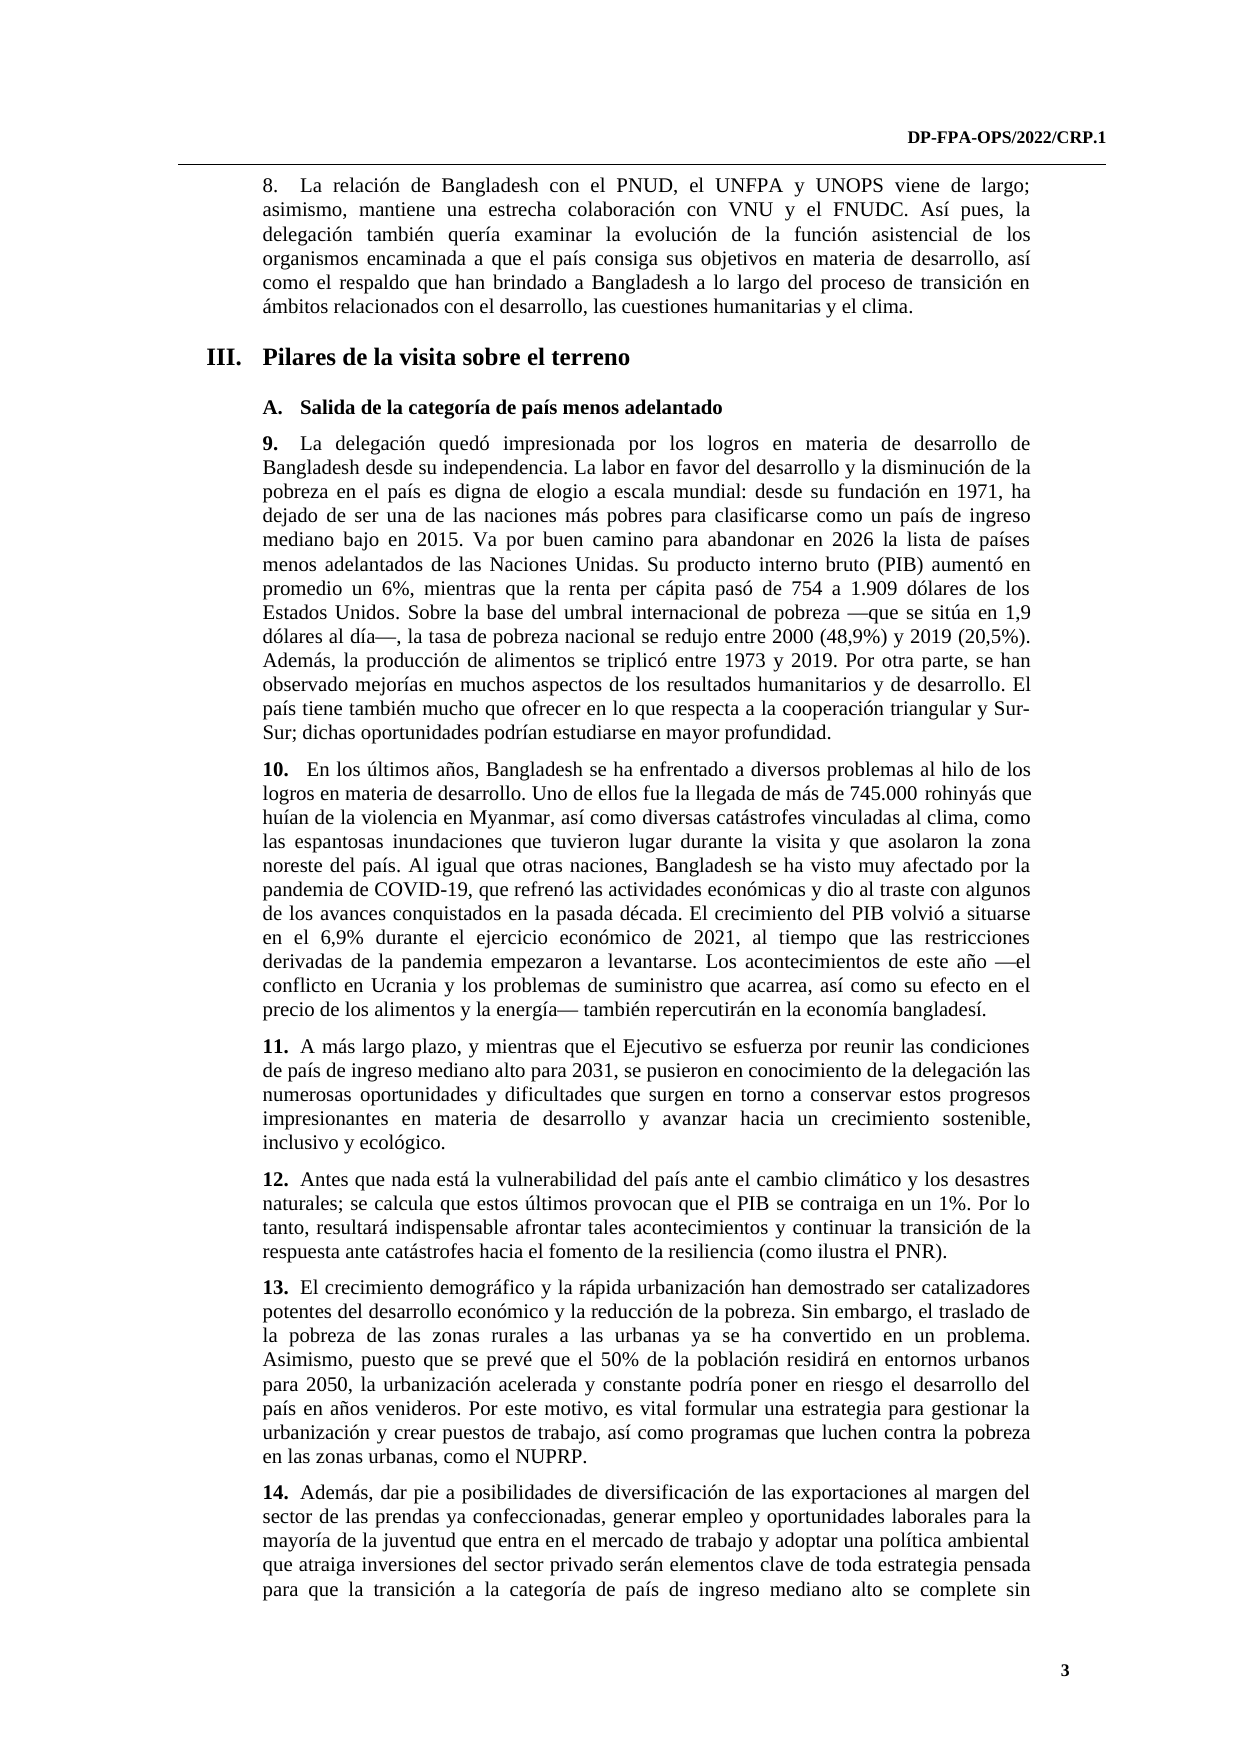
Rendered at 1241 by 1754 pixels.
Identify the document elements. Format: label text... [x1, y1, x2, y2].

list La relación de Bangladesh con el PNUD, el UNFPA y UNOPS viene de largo; asimismo, mantiene una estrecha colaboración con VNU y el FNUDC. Así pues, la delegación también quería examinar la evolución de la función asistencial de los organismos encaminada a que el país consiga sus objetivos en materia de desarrollo, así como el respaldo que han brindado a Bangladesh a lo largo del proceso de transición en ámbitos relacionados con el desarrollo, las cuestiones humanitarias y el clima. [262, 173, 1032, 318]
list Pilares de la visita sobre el terreno [206, 342, 1032, 371]
list Antes que nada está la vulnerabilidad del país ante el cambio climático y los desastres naturales; se calcula que estos últimos provocan que el PIB se contraiga en un 1%. Por lo tanto, resultará indispensable afrontar tales acontecimientos y continuar la transición de la respuesta ante catástrofes hacia el fomento de la resiliencia (como ilustra el PNR). [262, 1166, 1032, 1263]
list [262, 1480, 1032, 1601]
list El crecimiento demográfico y la rápida urbanización han demostrado ser catalizadores potentes del desarrollo económico y la reducción de la pobreza. Sin embargo, el traslado de la pobreza de las zonas rurales a las urbanas ya se ha convertido en un problema. Asimismo, puesto que se prevé que el 50% de la población residirá en entornos urbanos para 2050, la urbanización acelerada y constante podría poner en riesgo el desarrollo del país en años venideros. Por este motivo, es vital formular una estrategia para gestionar la urbanización y crear puestos de trabajo, así como programas que luchen contra la pobreza en las zonas urbanas, como el NUPRP. [262, 1275, 1032, 1468]
list En los últimos años, Bangladesh se ha enfrentado a diversos problemas al hilo de los logros en materia de desarrollo. Uno de ellos fue la llegada de más de 745.000 rohinyás que huían de la violencia en Myanmar, así como diversas catástrofes vinculadas al clima, como las espantosas inundaciones que tuvieron lugar durante la visita y que asolaron la zona noreste del país. Al igual que otras naciones, Bangladesh se ha visto muy afectado por la pandemia de COVID-19, que refrenó las actividades económicas y dio al traste con algunos de los avances conquistados en la pasada década. El crecimiento del PIB volvió a situarse en el 6,9% durante el ejercicio económico de 2021, al tiempo que las restricciones derivadas de la pandemia empezaron a levantarse. Los acontecimientos de este año —el conflicto en Ucrania y los problemas de suministro que acarrea, así como su efecto en el precio de los alimentos y la energía— también repercutirán en la economía bangladesí. [262, 756, 1032, 1021]
list A más largo plazo, y mientras que el Ejecutivo se esfuerza por reunir las condiciones de país de ingreso mediano alto para 2031, se pusieron en conocimiento de la delegación las numerosas oportunidades y dificultades que surgen en torno a conservar estos progresos impresionantes en materia de desarrollo y avanzar hacia un crecimiento sostenible, inclusivo y ecológico. [262, 1034, 1032, 1154]
list Salida de la categoría de país menos adelantado [262, 394, 1032, 419]
list La delegación quedó impresionada por los logros en materia de desarrollo de Bangladesh desde su independencia. La labor en favor del desarrollo y la disminución de la pobreza en el país es digna de elogio a escala mundial: desde su fundación en 1971, ha dejado de ser una de las naciones más pobres para clasificarse como un país de ingreso mediano bajo en 2015. Va por buen camino para abandonar en 2026 la lista de países menos adelantados de las Naciones Unidas. Su producto interno bruto (PIB) aumentó en promedio un 6%, mientras que la renta per cápita pasó de 754 a 1.909 dólares de los Estados Unidos. Sobre la base del umbral internacional de pobreza —que se sitúa en 1,9 dólares al día—, la tasa de pobreza nacional se redujo entre 2000 (48,9%) y 2019 (20,5%). Además, la producción de alimentos se triplicó entre 1973 y 2019. Por otra parte, se han observado mejorías en muchos aspectos de los resultados humanitarios y de desarrollo. El país tiene también mucho que ofrecer en lo que respecta a la cooperación triangular y Sur-Sur; dichas oportunidades podrían estudiarse en mayor profundidad. [262, 431, 1032, 744]
